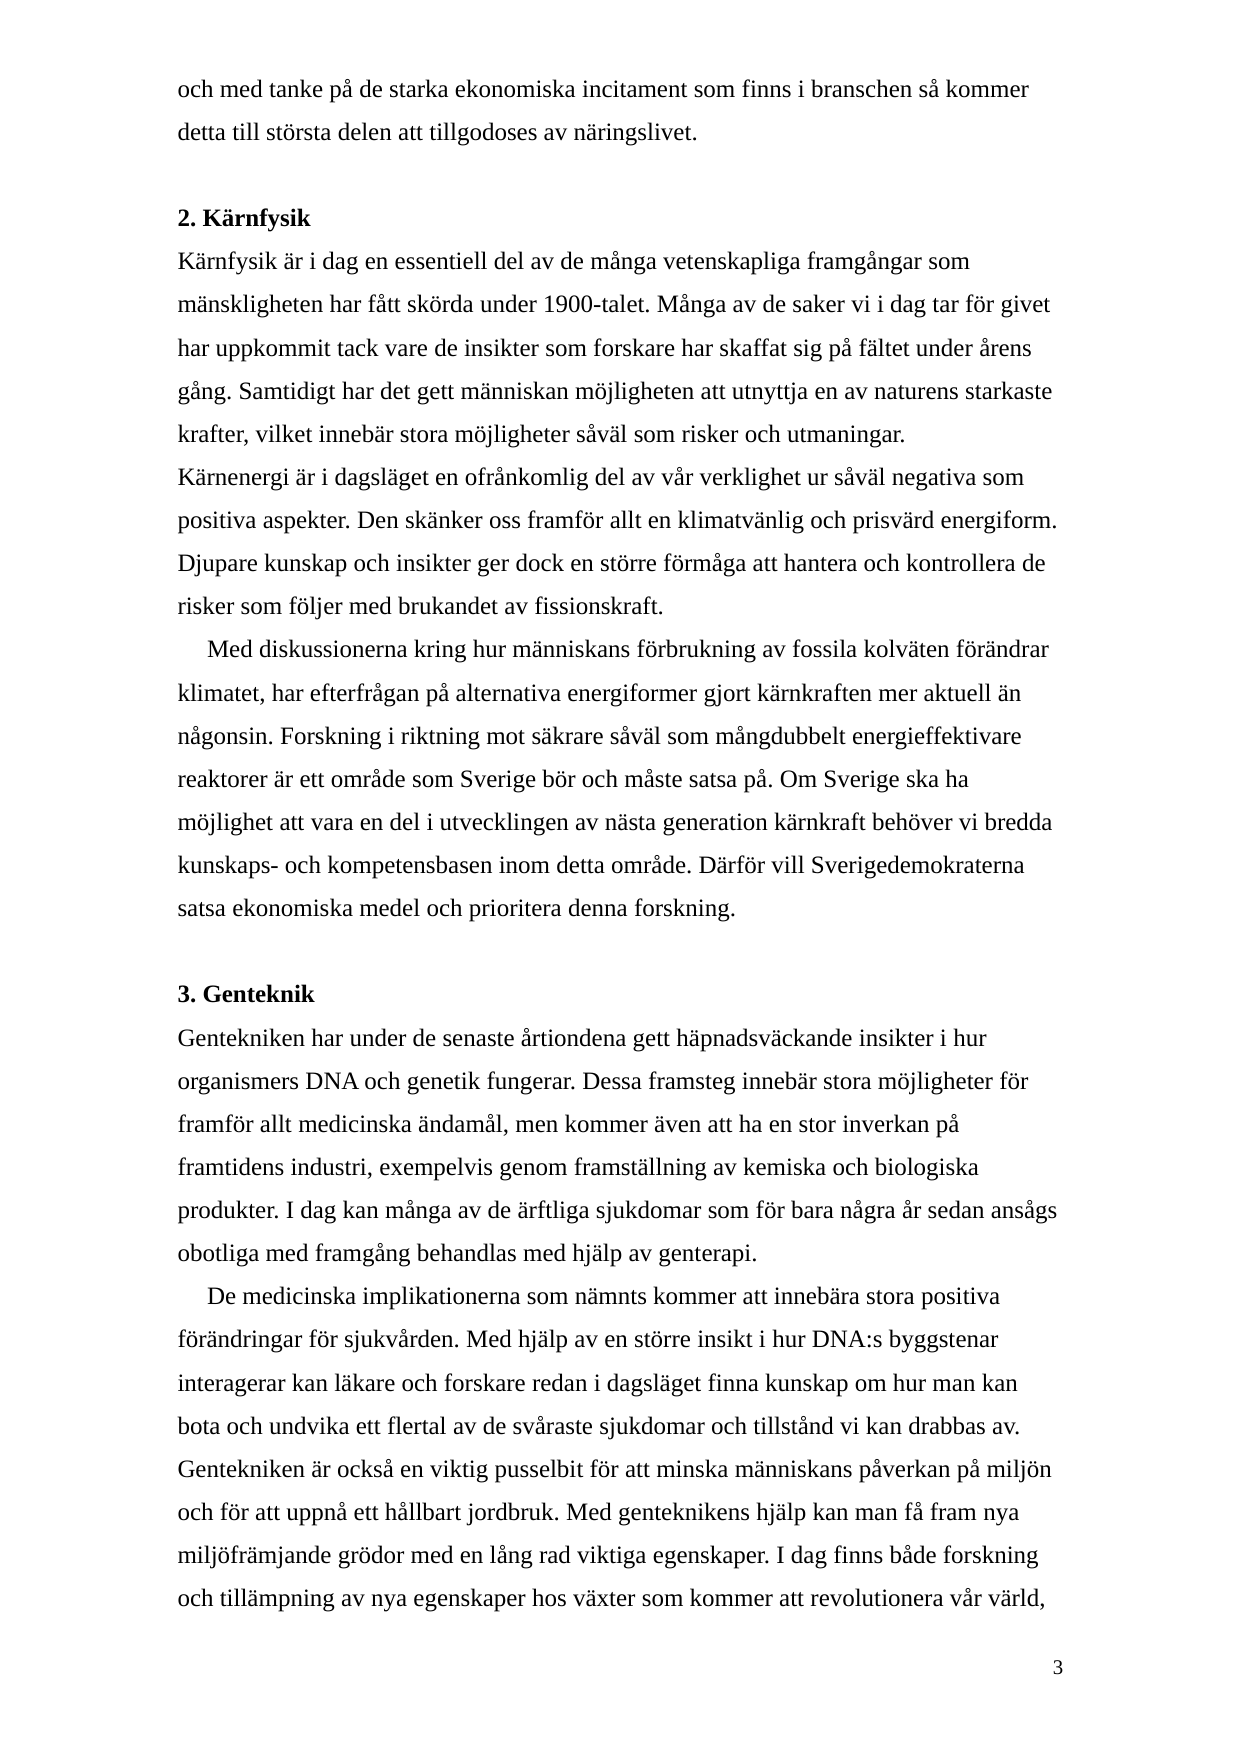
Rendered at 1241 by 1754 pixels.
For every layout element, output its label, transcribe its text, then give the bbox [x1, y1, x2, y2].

text Kärnenergi är i dagsläget en ofrånkomlig del av vår verklighet ur såväl negativa som positiva aspekter. Den skänker oss framför allt en klimatvänlig och prisvärd energiform. Djupare kunskap och insikter ger dock en större förmåga att hantera och kontrollera de risker som följer med brukandet av fissionskraft. [177, 462, 1063, 620]
text Gentekniken har under de senaste årtiondena gett häpnadsväckande insikter i hur organismers DNA och genetik fungerar. Dessa framsteg innebär stora möjligheter för framför allt medicinska ändamål, men kommer även att ha en stor inverkan på framtidens industri, exempelvis genom framställning av kemiska och biologiska produkter. I dag kan många av de ärftliga sjukdomar som för bara några år sedan ansågs obotliga med framgång behandlas med hjälp av genterapi. [177, 1023, 1063, 1267]
text 2. Kärnfysik [177, 203, 1063, 232]
text De medicinska implikationerna som nämnts kommer att innebära stora positiva förändringar för sjukvården. Med hjälp av en större insikt i hur DNA:s byggstenar interagerar kan läkare och forskare redan i dagsläget finna kunskap om hur man kan bota och undvika ett flertal av de svåraste sjukdomar och tillstånd vi kan drabbas av. [177, 1281, 1063, 1439]
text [177, 74, 1063, 146]
text Med diskussionerna kring hur människans förbrukning av fossila kolväten förändrar klimatet, har efterfrågan på alternativa energiformer gjort kärnkraften mer aktuell än någonsin. Forskning i riktning mot säkrare såväl som mångdubbelt energieffektivare reaktorer är ett område som Sverige bör och måste satsa på. Om Sverige ska ha möjlighet att vara en del i utvecklingen av nästa generation kärnkraft behöver vi bredda kunskaps- och kompetensbasen inom detta område. Därför vill Sverigedemokraterna satsa ekonomiska medel och prioritera denna forskning. [177, 634, 1063, 922]
text 3. Genteknik [177, 979, 1063, 1008]
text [177, 1454, 1063, 1612]
text Kärnfysik är i dag en essentiell del av de många vetenskapliga framgångar som mänskligheten har fått skörda under 1900-talet. Många av de saker vi i dag tar för givet har uppkommit tack vare de insikter som forskare har skaffat sig på fältet under årens gång. Samtidigt har det gett människan möjligheten att utnyttja en av naturens starkaste krafter, vilket innebär stora möjligheter såväl som risker och utmaningar. [177, 246, 1063, 448]
